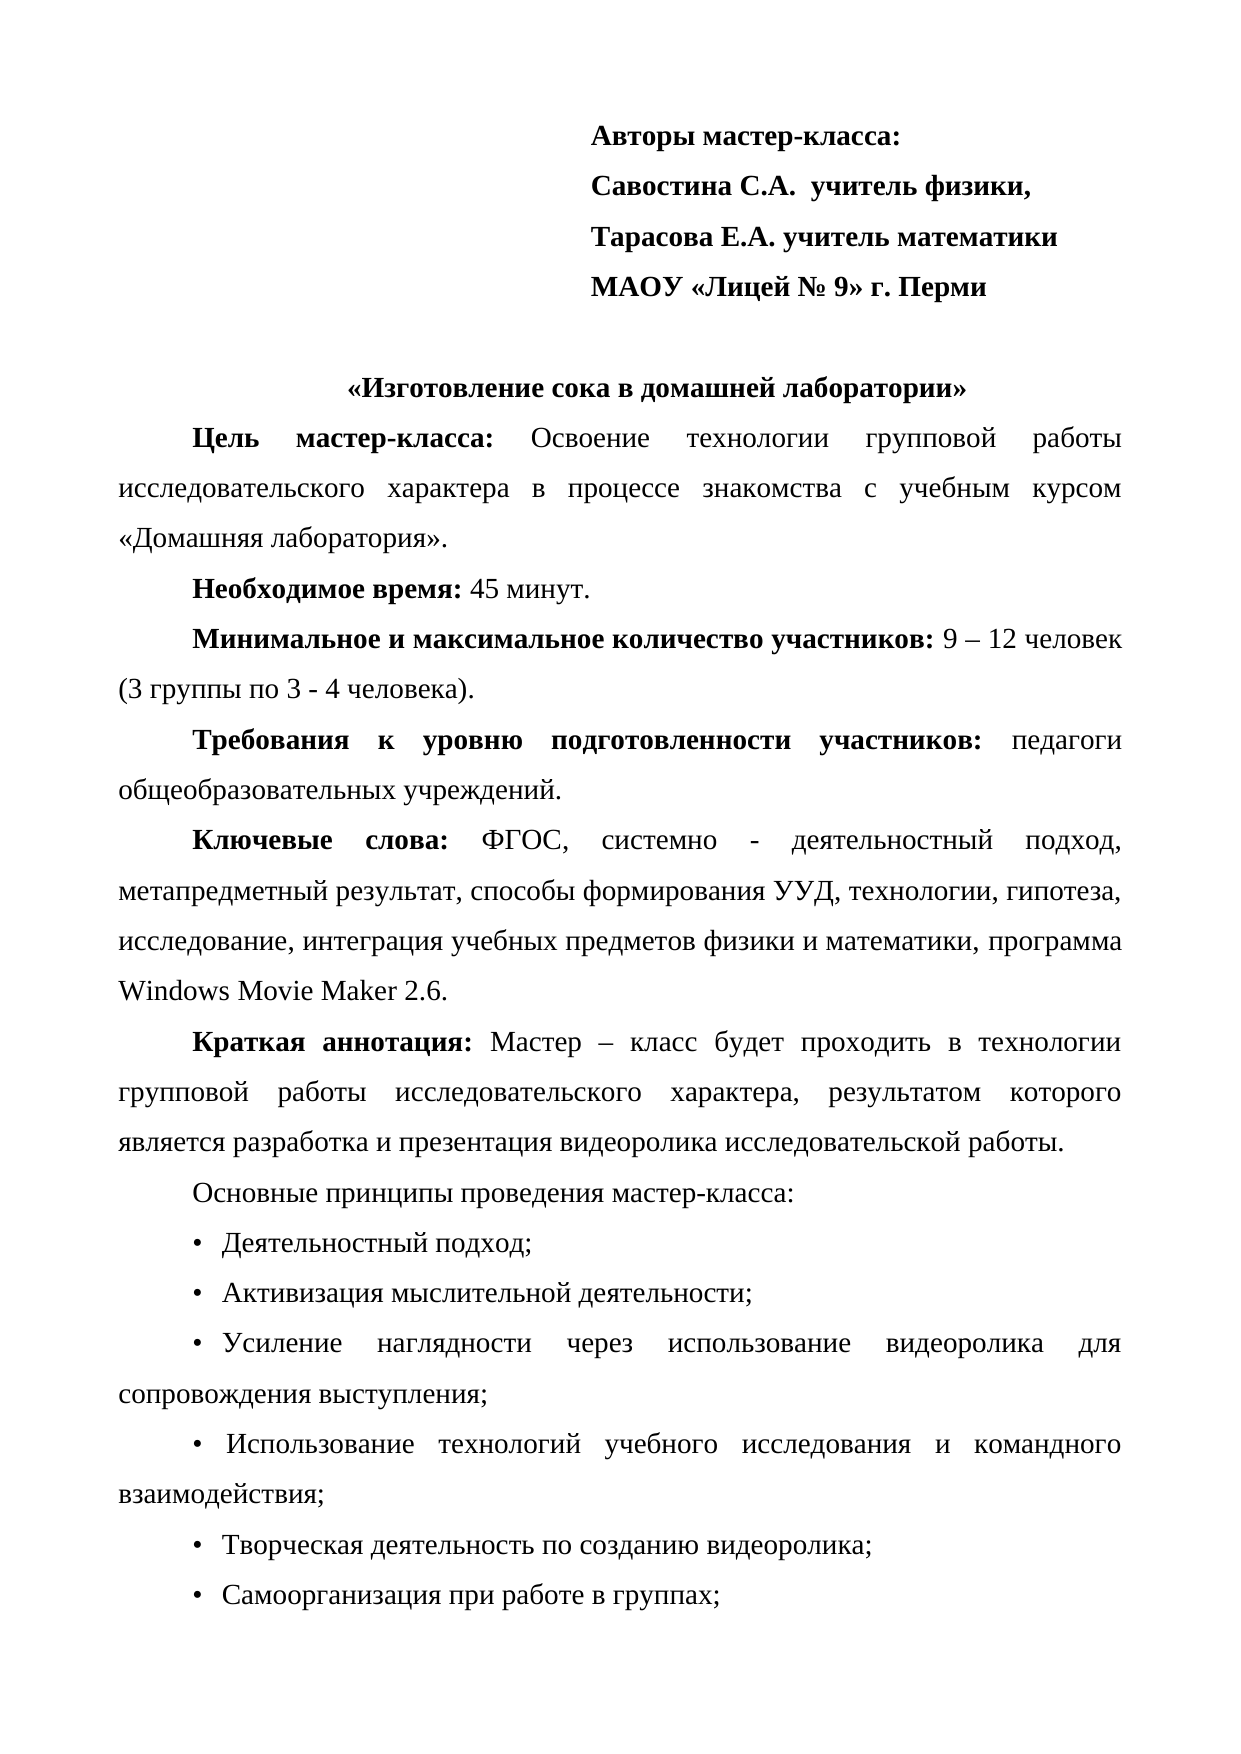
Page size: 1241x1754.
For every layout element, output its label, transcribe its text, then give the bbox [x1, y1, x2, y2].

list Основные принципы проведения мастер-класса: [118, 1175, 1122, 1208]
text МАОУ «Лицей № 9» г. Перми [591, 269, 1122, 303]
text Ключевые слова: ФГОС, системно - деятельностный подход, метапредметный результат, способы формирования УУД, технологии, гипотеза, исследование, интеграция учебных предметов физики и математики, программа Windows Movie Maker 2.6. [118, 822, 1122, 1007]
text Минимальное и максимальное количество участников: 9 – 12 человек (3 группы по 3 - 4 человека). [118, 621, 1122, 705]
text • Использование технологий учебного исследования и командного взаимодействия; [118, 1426, 1122, 1510]
text • Самоорганизация при работе в группах; [118, 1577, 1122, 1611]
text • Усиление наглядности через использование видеоролика для сопровождения выступления; [118, 1326, 1122, 1409]
text Цель мастер-класса: Освоение технологии групповой работы исследовательского характера в процессе знакомства с учебным курсом «Домашняя лаборатория». [118, 420, 1122, 554]
text Савостина С.А. учитель физики, Тарасова Е.А. учитель математики [591, 168, 1122, 252]
text Необходимое время: 45 минут. [118, 571, 1122, 604]
text Требования к уровню подготовленности участников: педагоги общеобразовательных учреждений. [118, 722, 1122, 806]
text • Творческая деятельность по созданию видеоролика; [118, 1527, 1122, 1560]
text «Изготовление сока в домашней лаборатории» [118, 370, 1122, 403]
text Авторы мастер-класса: [591, 118, 1122, 152]
text Краткая аннотация: Мастер – класс будет проходить в технологии групповой работы исследовательского характера, результатом которого является разработка и презентация видеоролика исследовательской работы. [118, 1024, 1122, 1158]
text • Деятельностный подход; [118, 1225, 1122, 1258]
text • Активизация мыслительной деятельности; [118, 1275, 1122, 1309]
